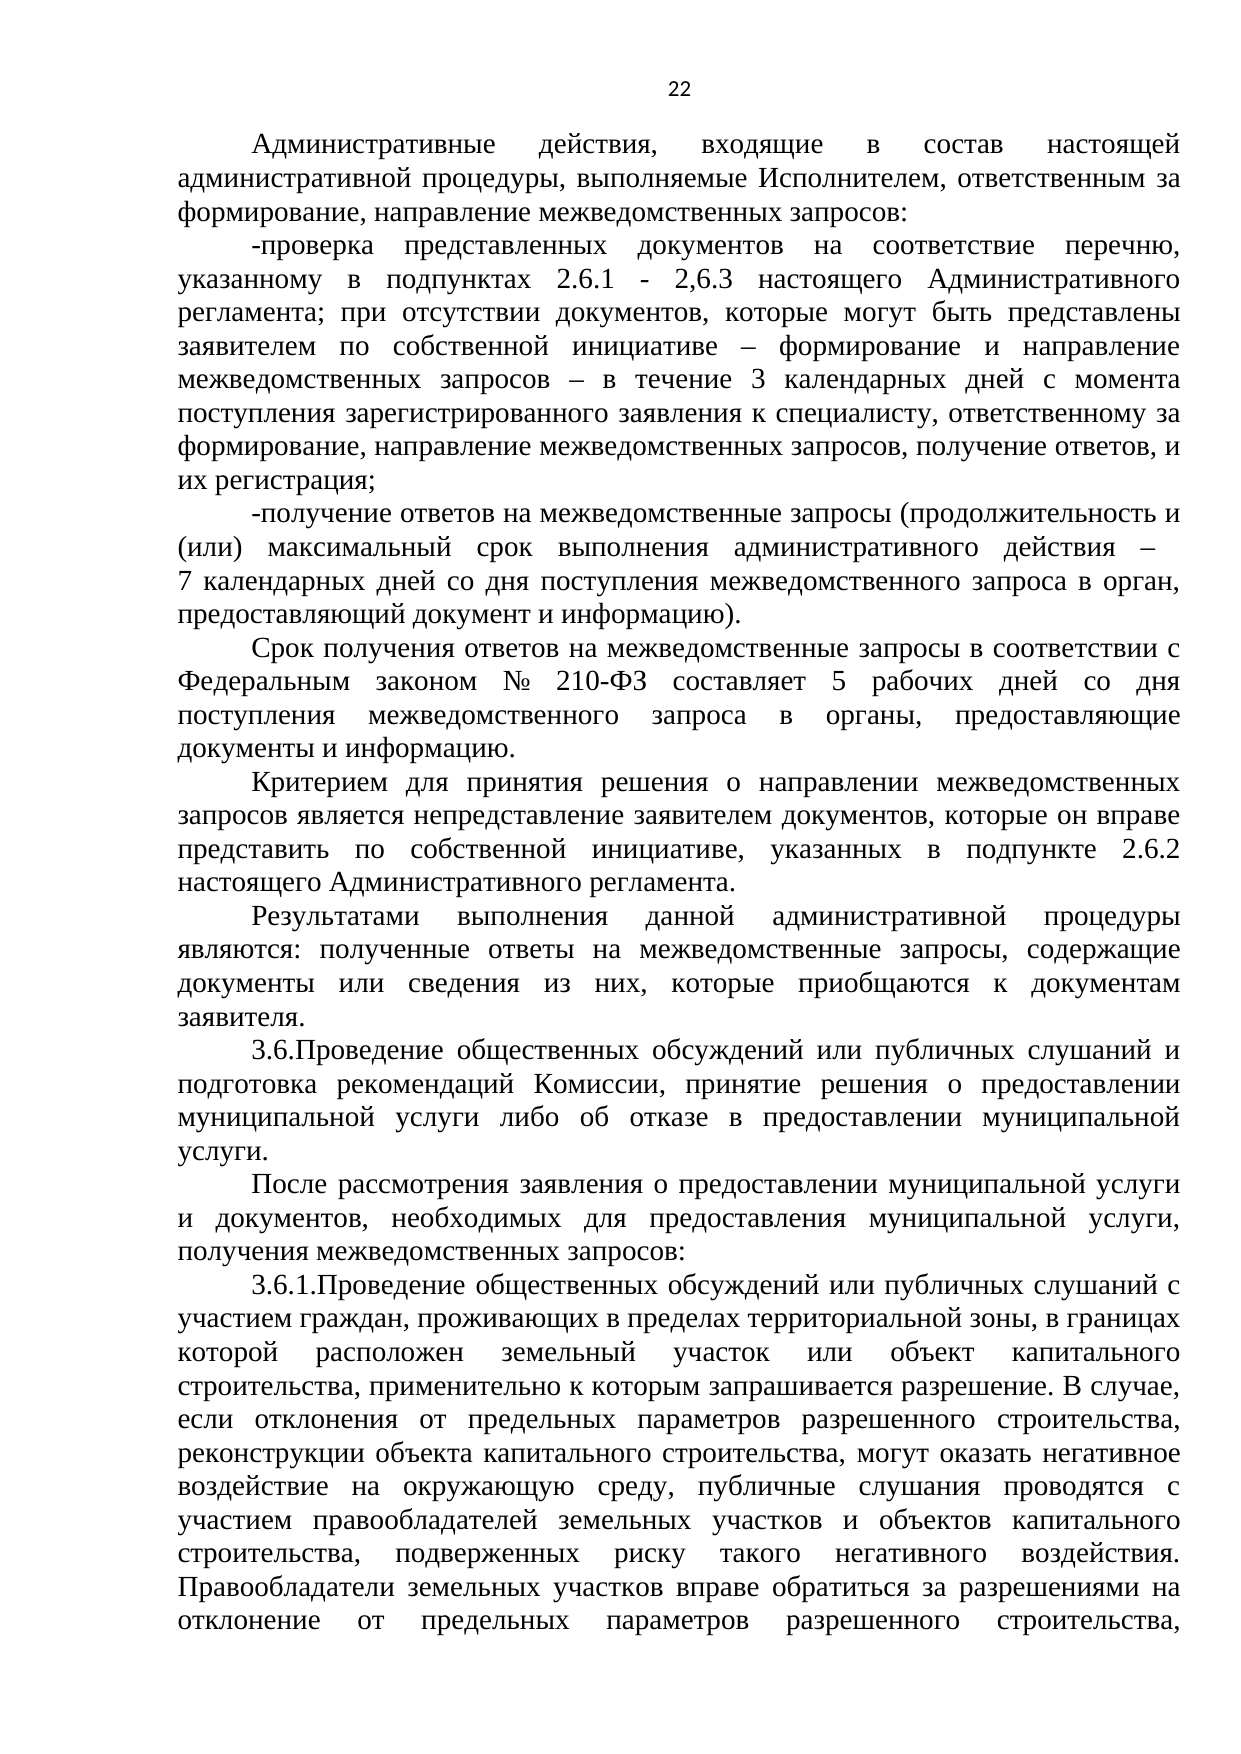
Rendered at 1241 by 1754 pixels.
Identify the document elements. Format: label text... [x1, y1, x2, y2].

text 3.6.Проведение общественных обсуждений или публичных слушаний и подготовка рекомендаций Комиссии, принятие решения о предоставлении муниципальной услуги либо об отказе в предоставлении муниципальной услуги. [177, 1032, 1181, 1166]
text -получение ответов на межведомственные запросы (продолжительность и (или) максимальный срок выполнения административного действия – 7 календарных дней со дня поступления межведомственного запроса в орган, предоставляющий документ и информацию). [177, 496, 1181, 630]
text Административные действия, входящие в состав настоящей административной процедуры, выполняемые Исполнителем, ответственным за формирование, направление межведомственных запросов: [177, 127, 1181, 227]
text Срок получения ответов на межведомственные запросы в соответствии с Федеральным законом № 210-ФЗ составляет 5 рабочих дней со дня поступления межведомственного запроса в органы, предоставляющие документы и информацию. [177, 630, 1181, 764]
text Критерием для принятия решения о направлении межведомственных запросов является непредставление заявителем документов, которые он вправе представить по собственной инициативе, указанных в подпункте 2.6.2 настоящего Административного регламента. [177, 764, 1181, 898]
text -проверка представленных документов на соответствие перечню, указанному в подпунктах 2.6.1 - 2,6.3 настоящего Административного регламента; при отсутствии документов, которые могут быть представлены заявителем по собственной инициативе – формирование и направление межведомственных запросов – в течение 3 календарных дней с момента поступления зарегистрированного заявления к специалисту, ответственному за формирование, направление межведомственных запросов, получение ответов, и их регистрация; [177, 227, 1181, 496]
text После рассмотрения заявления о предоставлении муниципальной услуги и документов, необходимых для предоставления муниципальной услуги, получения межведомственных запросов: [177, 1166, 1181, 1267]
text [177, 1267, 1181, 1636]
text Результатами выполнения данной административной процедуры являются: полученные ответы на межведомственные запросы, содержащие документы или сведения из них, которые приобщаются к документам заявителя. [177, 898, 1181, 1032]
